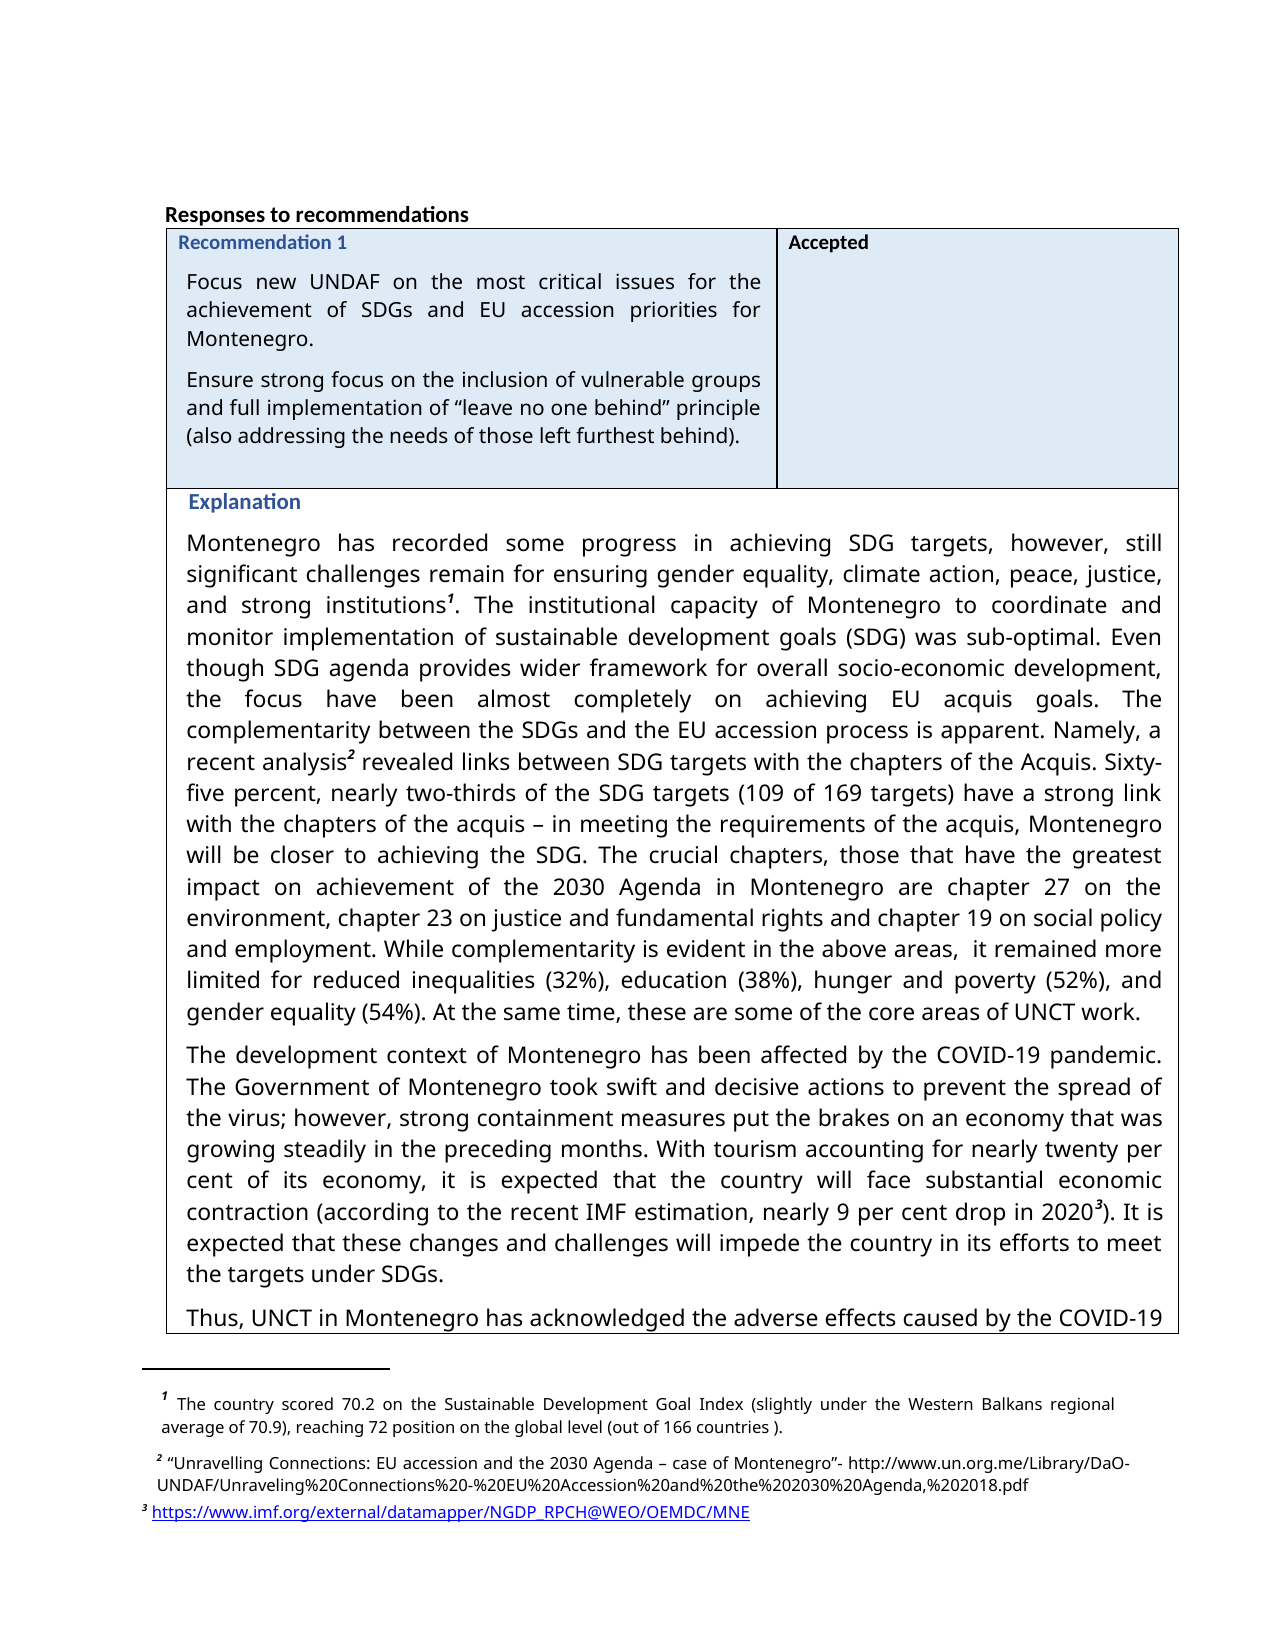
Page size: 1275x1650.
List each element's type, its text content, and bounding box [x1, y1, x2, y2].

table_header Accepted [778, 229, 1178, 488]
table_header Recommendation 1 Focus new UNDAF on the most critical issues for the achievement of SDGs and EU accession priorities for Montenegro. Ensure strong focus on the inclusion of vulnerable groups and full implementation of “leave no one behind” principle (also addressing the needs of those left furthest behind). [167, 229, 776, 488]
subtitle Responses to recommendations [165, 200, 1131, 228]
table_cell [167, 489, 1178, 1333]
